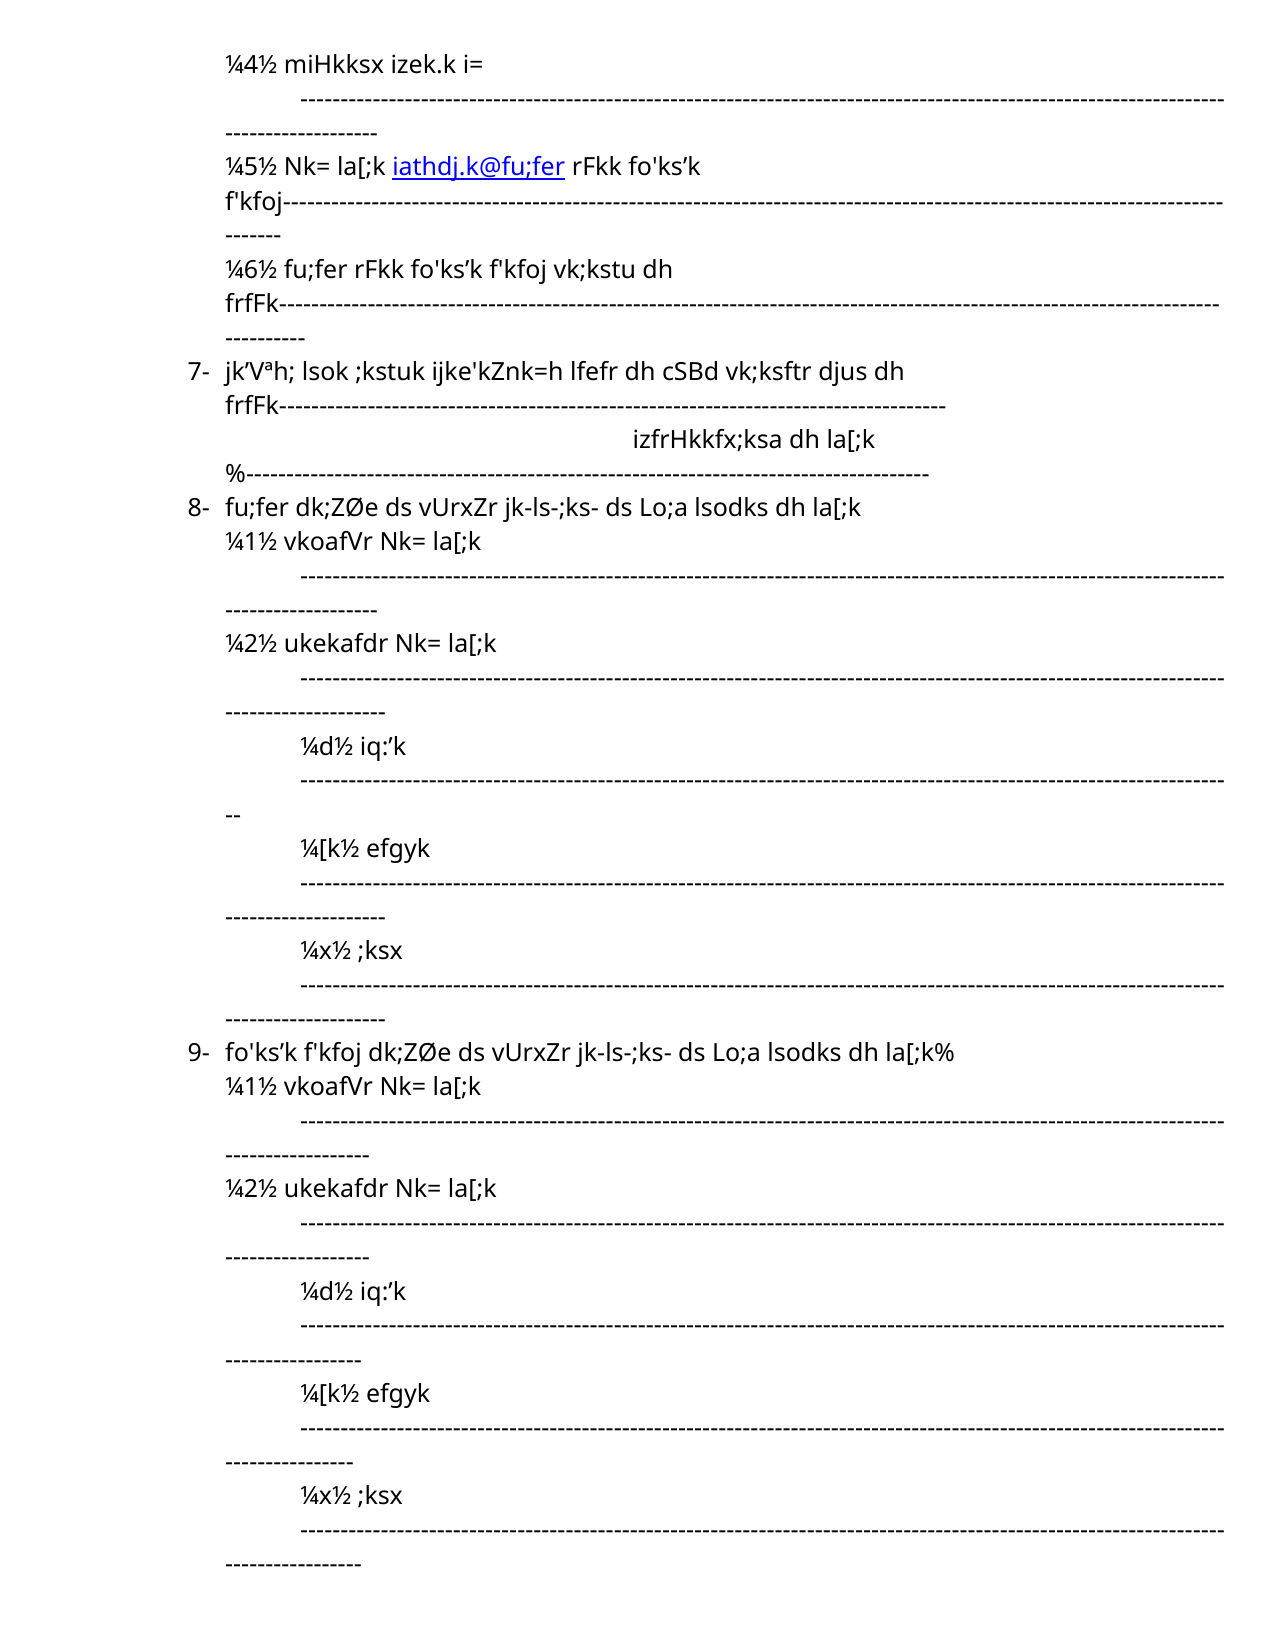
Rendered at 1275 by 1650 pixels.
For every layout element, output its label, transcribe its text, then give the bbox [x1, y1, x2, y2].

list ¼6½ fu;fer rFkk fo'ks’k f'kfoj vk;kstu dh frfFk------------------------------------------------------------------------------------------------------------------------------- [225, 251, 1228, 353]
list ¼2½ ukekafdr Nk= la[;k --------------------------------------------------------------------------------------------------------------------------------------- [225, 626, 1228, 728]
list fu;fer dk;ZØe ds vUrxZr jk-ls-;ks- ds Lo;a lsodks dh la[;k [187, 490, 1228, 524]
list ¼4½ miHkksx izek.k i= -------------------------------------------------------------------------------------------------------------------------------------- [225, 47, 1228, 149]
list ¼[k½ efgyk ----------------------------------------------------------------------------------------------------------------------------------- [225, 1375, 1228, 1477]
list fo'ks’k f'kfoj dk;ZØe ds vUrxZr jk-ls-;ks- ds Lo;a lsodks dh la[;k% [187, 1035, 1228, 1069]
list ¼d½ iq:’k --------------------------------------------------------------------------------------------------------------------- [225, 728, 1228, 830]
list ¼x½ ;ksx ------------------------------------------------------------------------------------------------------------------------------------ [225, 1477, 1228, 1580]
list ¼5½ Nk= la[;k iathdj.k@fu;fer rFkk fo'ks’k f'kfoj---------------------------------------------------------------------------------------------------------------------------- [225, 149, 1228, 251]
list jk’Vªh; lsok ;kstuk ijke'kZnk=h lfefr dh cSBd vk;ksftr djus dh frfFk----------------------------------------------------------------------------------- [187, 353, 1228, 422]
list ¼x½ ;ksx --------------------------------------------------------------------------------------------------------------------------------------- [225, 932, 1228, 1035]
list izfrHkkfx;ksa dh la[;k%------------------------------------------------------------------------------------- [225, 422, 1228, 490]
list ¼1½ vkoafVr Nk= la[;k ------------------------------------------------------------------------------------------------------------------------------------- [225, 1069, 1228, 1171]
list ¼1½ vkoafVr Nk= la[;k -------------------------------------------------------------------------------------------------------------------------------------- [225, 524, 1228, 626]
list ¼2½ ukekafdr Nk= la[;k ------------------------------------------------------------------------------------------------------------------------------------- [225, 1171, 1228, 1273]
list ¼[k½ efgyk --------------------------------------------------------------------------------------------------------------------------------------- [225, 830, 1228, 932]
list ¼d½ iq:’k ------------------------------------------------------------------------------------------------------------------------------------ [225, 1273, 1228, 1375]
